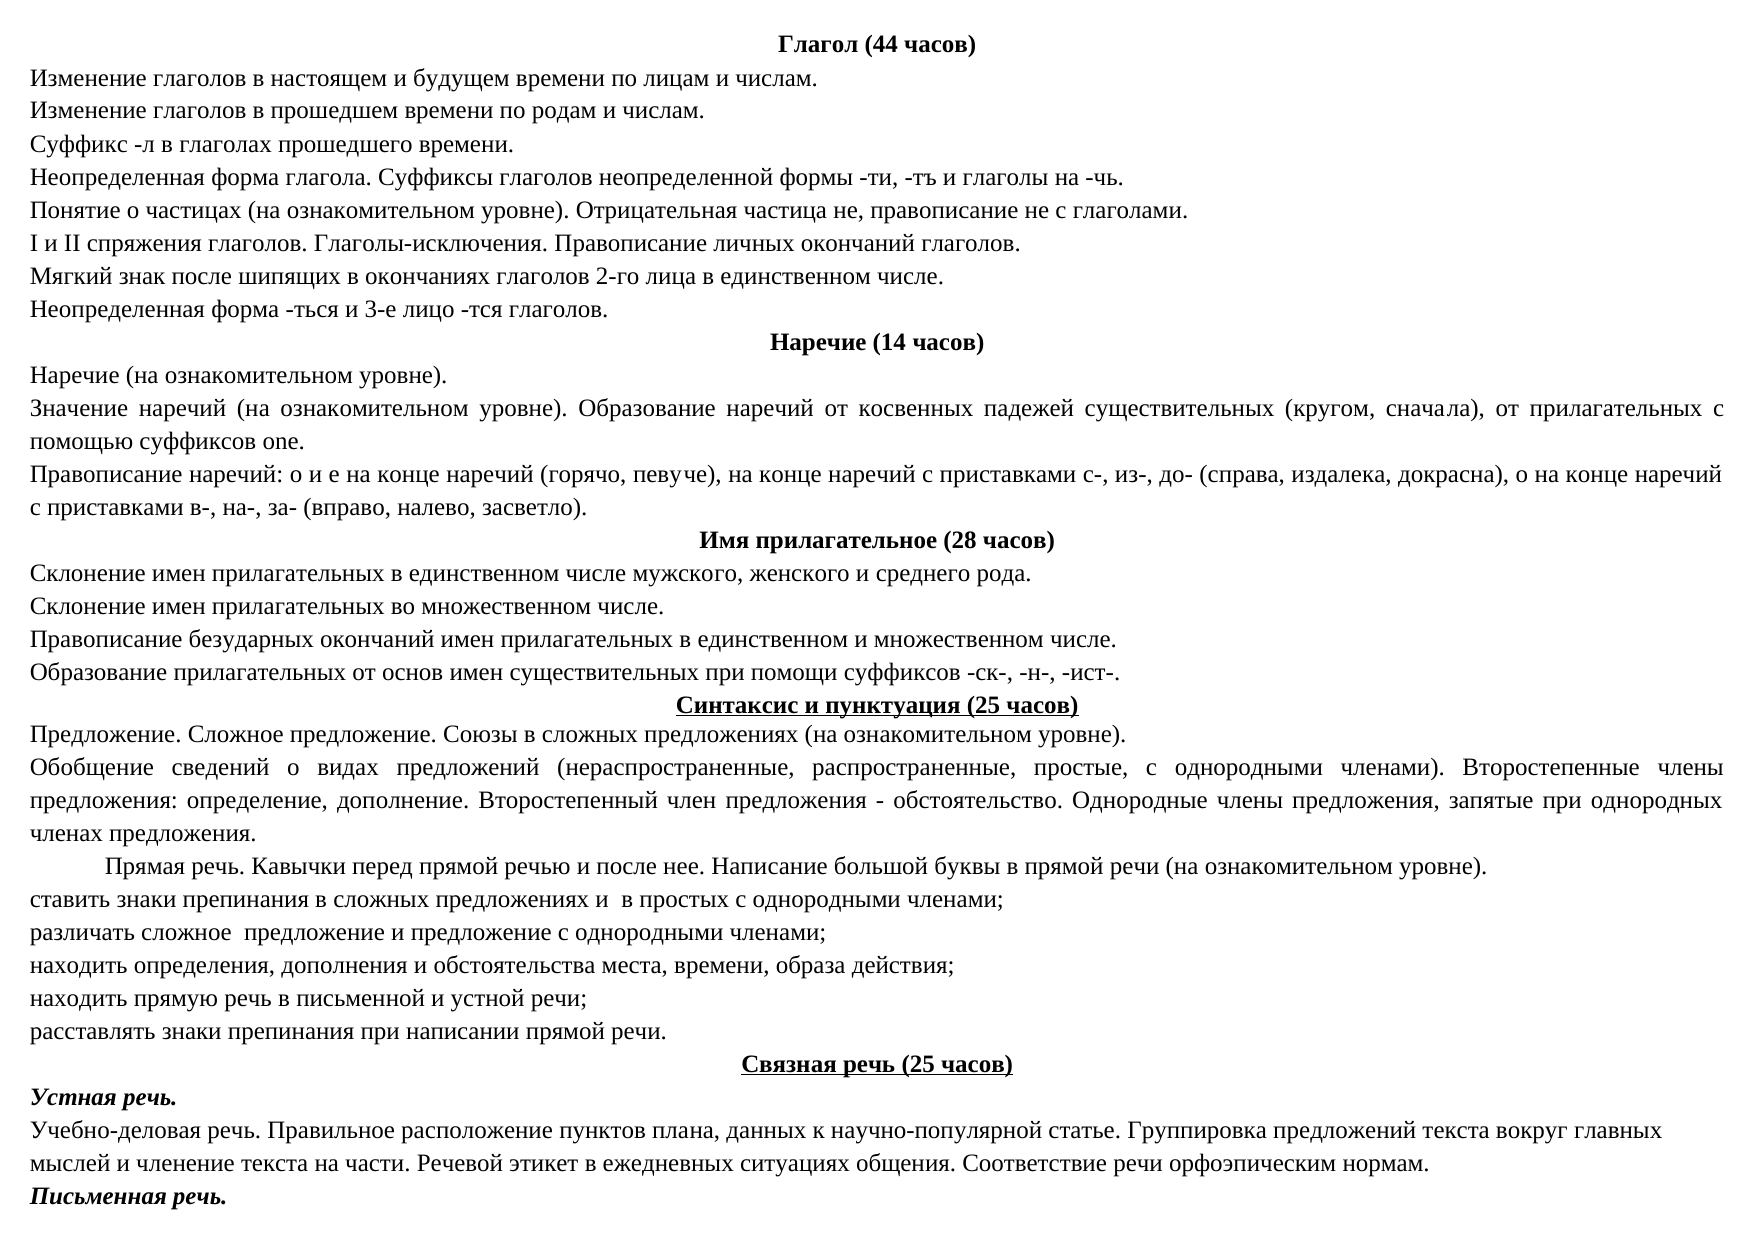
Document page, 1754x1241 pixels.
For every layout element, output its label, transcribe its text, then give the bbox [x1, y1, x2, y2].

text Наречие (на ознакомительном уровне). [29, 360, 1724, 388]
text Суффикс -л в глаголах прошедшего времени. [29, 129, 1724, 157]
text Устная речь. [29, 1082, 1724, 1111]
text Прямая речь. Кавычки перед прямой речью и после нее. Написание большой буквы в прямой речи (на ознакомительном уровне). [29, 851, 1724, 879]
text I и II спряжения глаголов. Глаголы-исключения. Правописание личных окончаний глаголов. [29, 228, 1724, 256]
text Склонение имен прилагательных в единственном числе мужского, женского и среднего рода. [29, 558, 1724, 587]
text Образование прилагательных от основ имен существительных при помощи суффиксов -ск-, -н-, -ист-. [29, 657, 1724, 686]
text Учебно-деловая речь. Правильное расположение пунктов плана, данных к научно-популярной статье. Группировка предложений текста вокруг главных мыслей и членение текста на части. Речевой этикет в ежедневных ситуациях общения. Соответствие речи орфоэпическим нормам. [29, 1115, 1724, 1177]
text различать сложное предложение и предложение с однородными членами; [29, 917, 1724, 946]
text Связная речь (25 часов) [29, 1049, 1724, 1078]
text находить прямую речь в письменной и устной речи; [29, 983, 1724, 1012]
text Предложение. Сложное предложение. Союзы в сложных предложениях (на ознакомительном уровне). [29, 719, 1724, 747]
text Неопределенная форма глагола. Суффиксы глаголов неопределенной формы -ти, -тъ и глаголы на -чь. [29, 162, 1724, 190]
text расставлять знаки препинания при написании прямой речи. [29, 1016, 1724, 1045]
text Наречие (14 часов) [29, 327, 1724, 356]
text ставить знаки препинания в сложных предложениях и в простых с однородными членами; [29, 884, 1724, 913]
text Значение наречий (на ознакомительном уровне). Образование наречий от косвенных падежей существительных (кругом, сначала), от прилагательных с помощью суффиксов one. [29, 393, 1724, 454]
text Правописание наречий: о и е на конце наречий (горячо, певуче), на конце наречий с приставками с-, из-, до- (справа, издалека, докрасна), о на конце наречий с приставками в-, на-, за- (вправо, налево, засветло). [29, 459, 1724, 521]
text находить определения, дополнения и обстоятельства места, времени, образа действия; [29, 950, 1724, 979]
text Неопределенная форма -ться и 3-е лицо -тся глаголов. [29, 294, 1724, 322]
text Обобщение сведений о видах предложений (нераспространенные, распространенные, простые, с однородными членами). Второстепенные члены предложения: определение, дополнение. Второстепенный член предложения - обстоятельство. Однородные члены предложения, запятые при однородных членах предложения. [29, 752, 1724, 847]
text Изменение глаголов в прошедшем времени по родам и числам. [29, 96, 1724, 124]
text Склонение имен прилагательных во множественном числе. [29, 591, 1724, 620]
text Глагол (44 часов) [29, 29, 1724, 58]
text Имя прилагательное (28 часов) [29, 525, 1724, 554]
text Понятие о частицах (на ознакомительном уровне). Отрицательная частица не, правописание не с глаголами. [29, 195, 1724, 223]
text Письменная речь. [29, 1181, 1724, 1210]
text Синтаксис и пунктуация (25 часов) [29, 690, 1724, 719]
text Изменение глаголов в настоящем и будущем времени по лицам и числам. [29, 63, 1724, 91]
text Правописание безударных окончаний имен прилагательных в единственном и множественном числе. [29, 624, 1724, 653]
text Мягкий знак после шипящих в окончаниях глаголов 2-го лица в единственном числе. [29, 261, 1724, 289]
